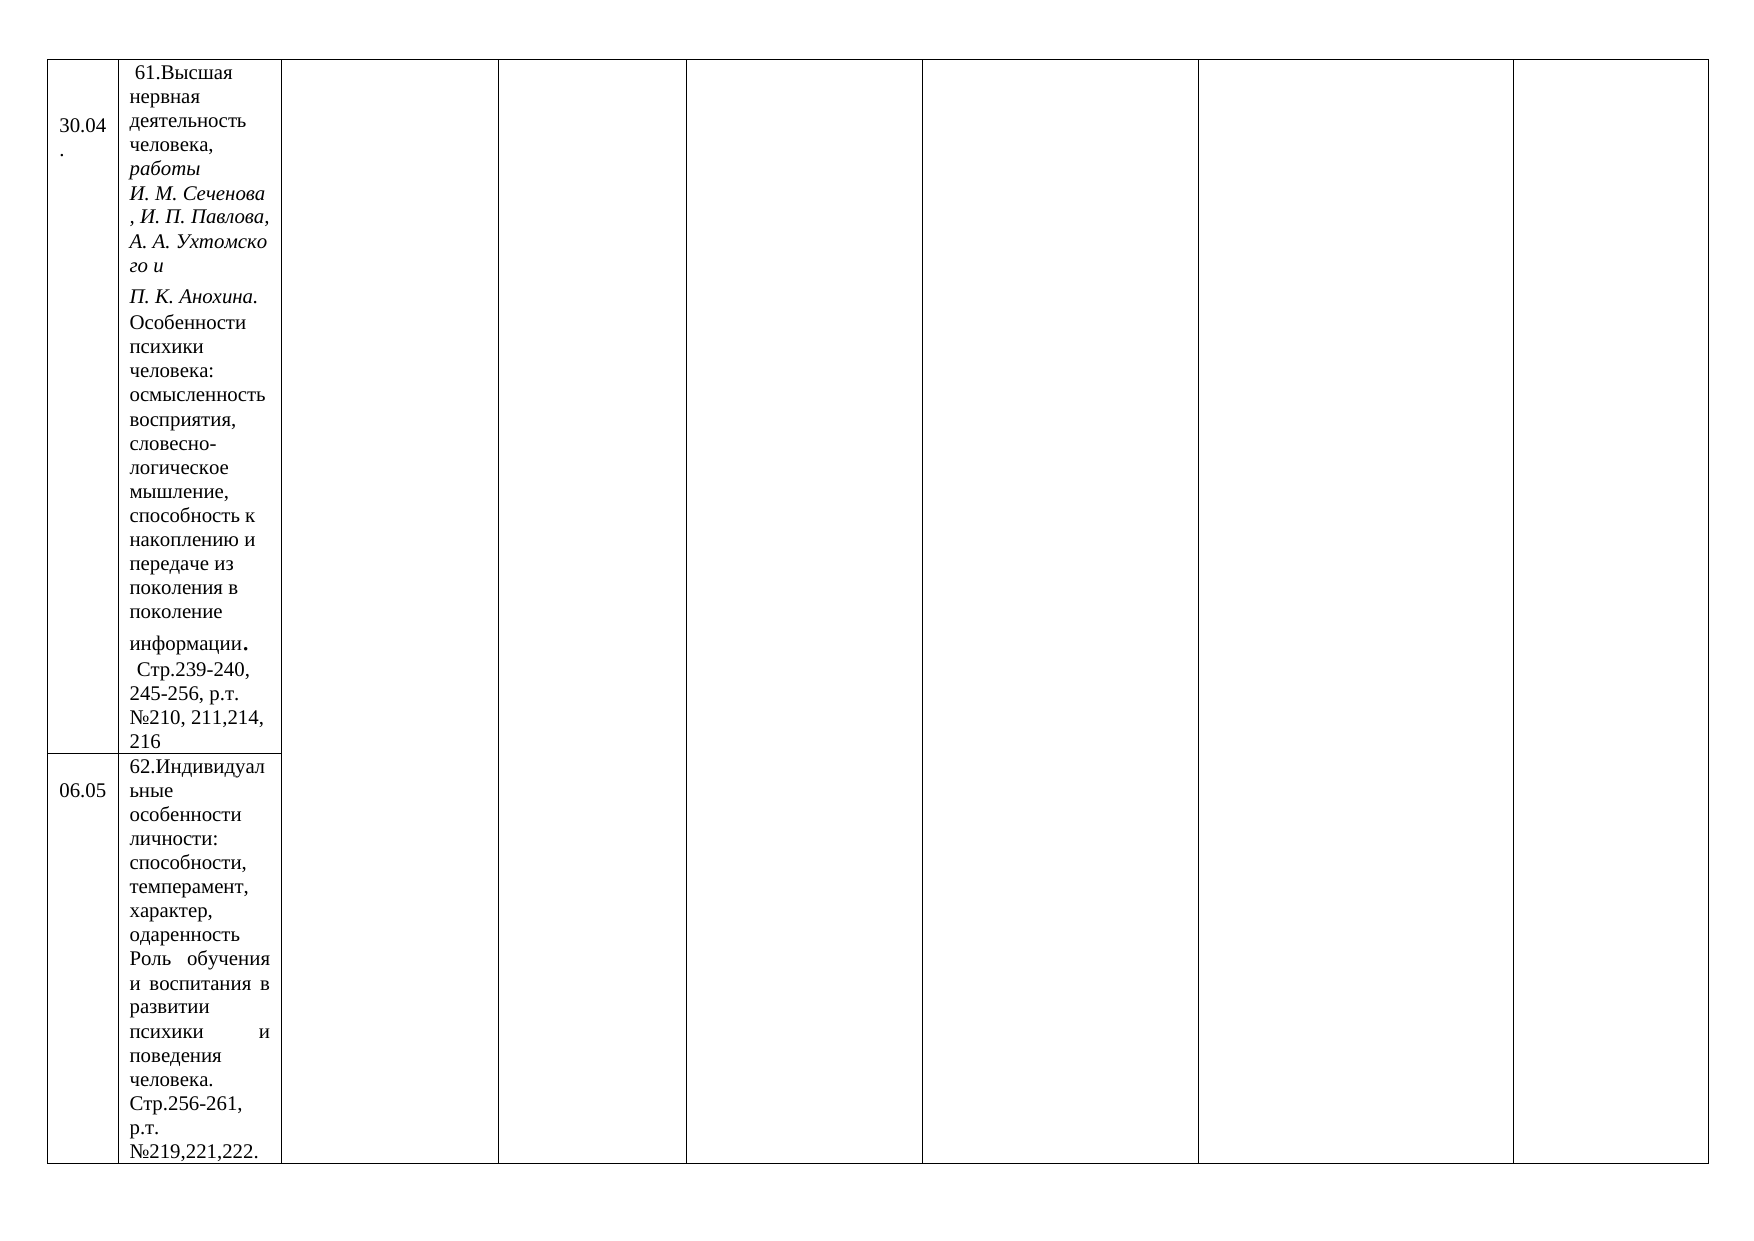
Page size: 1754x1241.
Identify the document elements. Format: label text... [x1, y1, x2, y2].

table_cell 06.05 [48, 754, 118, 1163]
table_cell 62.Индивидуальные особенности личности: способности, темперамент, характер, одаренность Роль обучения и воспитания в развитии психики и поведения человека. Стр.256-261, р.т. №219,221,222. [119, 754, 281, 1163]
table_cell 30.04. [48, 60, 118, 753]
table_cell 61.Высшая нервная деятельность человека, работы И. М. Сеченова, И. П. Павлова, А. А. Ухтомского и П. К. Анохина. Особенности психики человека: осмысленность восприятия, словесно-логическое мышление, способность к накоплению и передаче из поколения в поколение информации. Стр.239-240, 245-256, р.т. №210, 211,214, 216 [119, 60, 281, 753]
